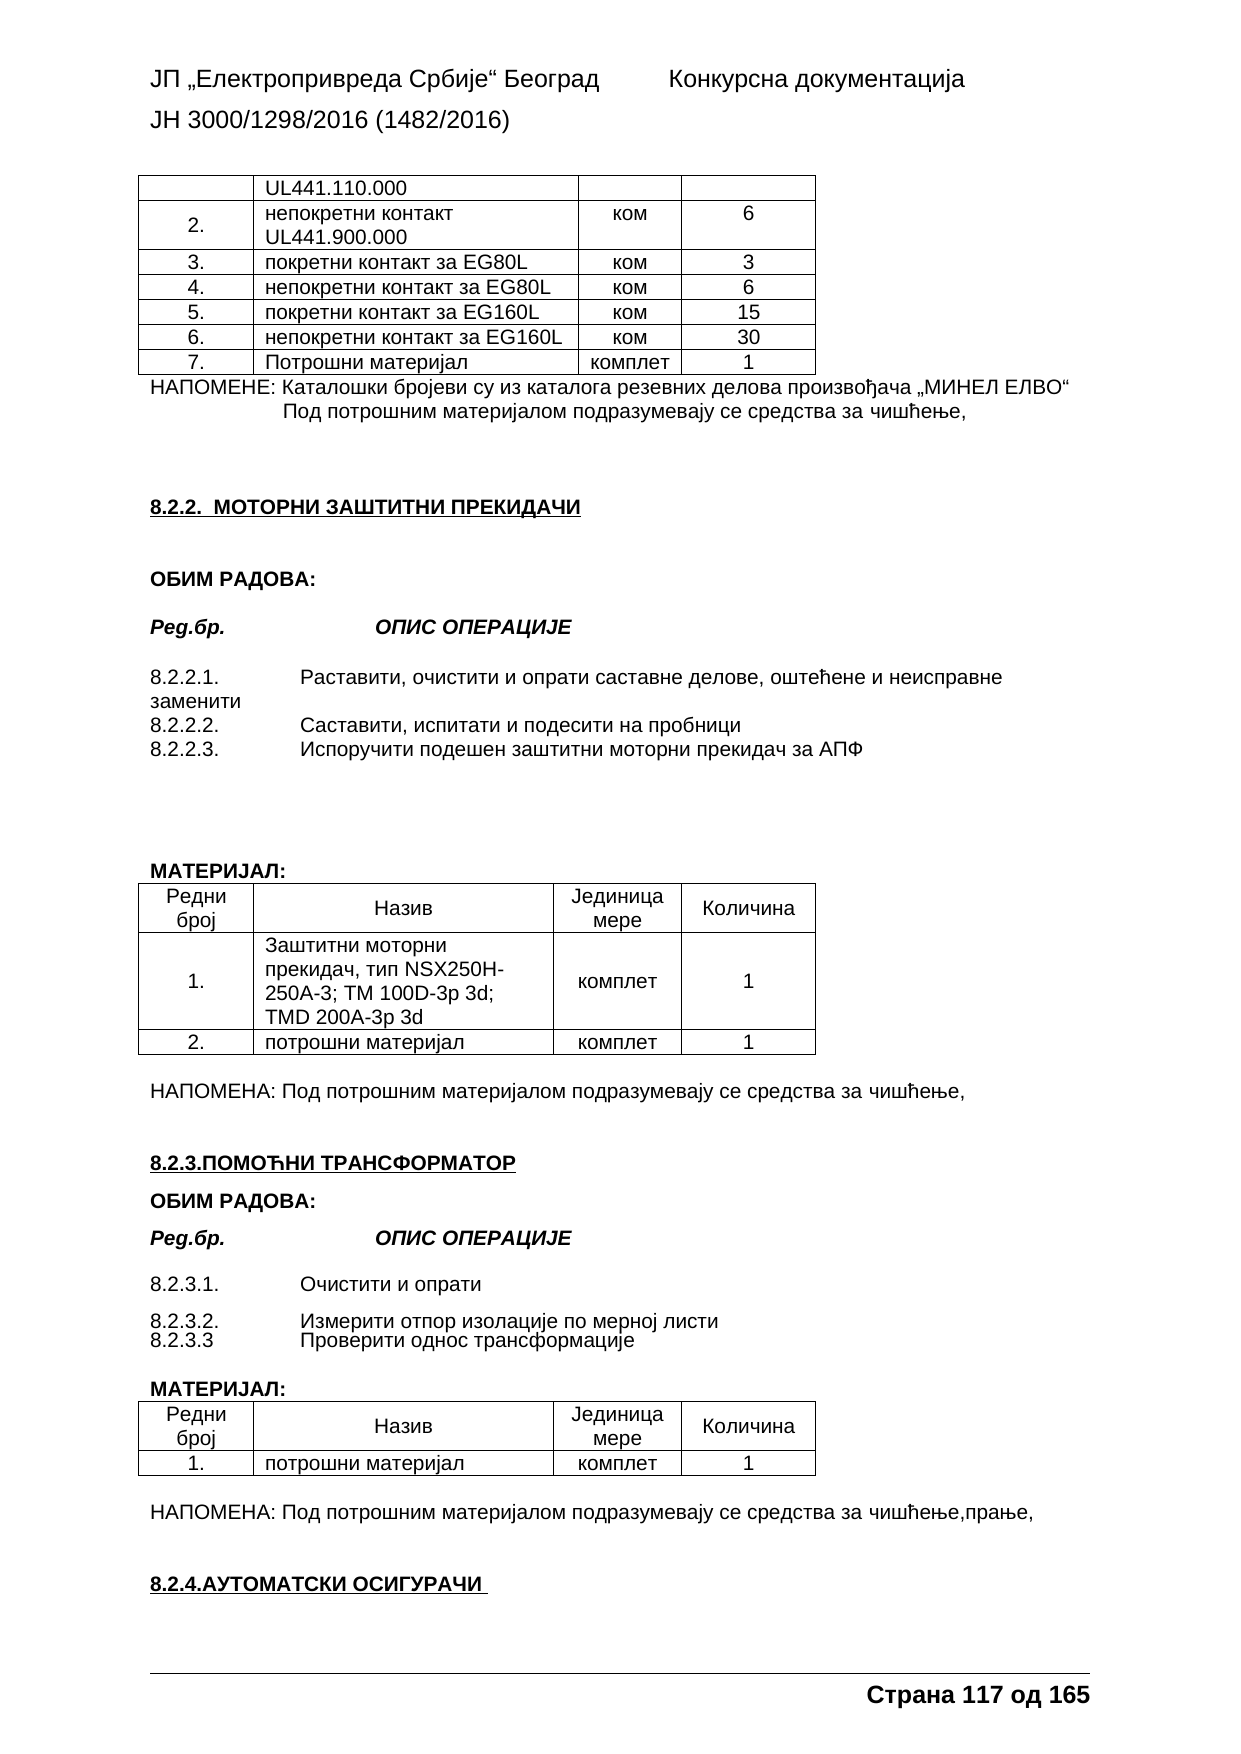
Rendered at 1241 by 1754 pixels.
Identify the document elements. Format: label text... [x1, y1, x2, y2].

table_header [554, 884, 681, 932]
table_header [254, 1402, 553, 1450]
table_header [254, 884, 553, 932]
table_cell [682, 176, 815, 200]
text 8.2.3.2. Измерити отпор изолације по мерној листи [150, 1313, 1090, 1332]
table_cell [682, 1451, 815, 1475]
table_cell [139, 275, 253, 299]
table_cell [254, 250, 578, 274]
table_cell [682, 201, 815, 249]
text 8.2.2.1. Раставити, очистити и опрати саставне делове, оштећене и неисправне заменити [150, 665, 1090, 713]
text ОБИМ РАДОВА: [150, 1193, 1090, 1212]
text 8.2.2.3. Испоручити подешен заштитни моторни прекидач за АПФ [150, 737, 1090, 761]
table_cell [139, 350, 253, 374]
text НАПОМЕНЕ: Каталошки бројеви су из каталога резевних делова произвођача „МИНЕЛ ЕЛВО“ [150, 375, 1090, 399]
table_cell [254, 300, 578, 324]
text 8.2.2.2. Саставити, испитати и подесити на пробници [150, 713, 1090, 737]
text 8.2.3.3 Проверити однос трансформације [150, 1332, 536, 1351]
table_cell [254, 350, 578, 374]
text НАПОМЕНА: Под потрошним материјалом подразумевају се средства за чишћење, [150, 1079, 1090, 1103]
text 8.2.2. МОТОРНИ ЗАШТИТНИ ПРЕКИДАЧИ [150, 495, 1090, 519]
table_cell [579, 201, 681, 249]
text Под потрошним материјалом подразумевају се средства за чишћење, [150, 399, 1090, 423]
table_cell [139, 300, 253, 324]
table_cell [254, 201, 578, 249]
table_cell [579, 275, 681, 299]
text 8.2.3.1. Очистити и опрати [150, 1276, 1090, 1313]
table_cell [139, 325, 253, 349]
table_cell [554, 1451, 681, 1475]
text 8.2.3.ПОМОЋНИ ТРАНСФОРМАТОР [150, 1151, 1090, 1174]
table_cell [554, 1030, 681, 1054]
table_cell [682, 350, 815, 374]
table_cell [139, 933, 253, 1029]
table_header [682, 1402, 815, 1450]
text Ред.бр. ОПИС ОПЕРАЦИЈЕ [150, 614, 1090, 638]
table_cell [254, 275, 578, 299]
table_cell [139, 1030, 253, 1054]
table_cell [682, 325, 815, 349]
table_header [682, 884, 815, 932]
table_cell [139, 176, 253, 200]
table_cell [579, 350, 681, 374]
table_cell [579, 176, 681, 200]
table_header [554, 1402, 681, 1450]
text Ред.бр. ОПИС ОПЕРАЦИЈЕ [529, 1231, 1090, 1249]
text Ред.бр. ОПИС ОПЕРАЦИЈЕ [150, 1231, 527, 1249]
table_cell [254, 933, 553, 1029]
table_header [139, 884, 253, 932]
text 8.2.4.АУТОМАТСКИ ОСИГУРАЧИ [150, 1572, 1090, 1596]
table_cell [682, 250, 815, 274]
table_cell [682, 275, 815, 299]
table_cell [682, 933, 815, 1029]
text ОБИМ РАДОВА: [150, 567, 1090, 591]
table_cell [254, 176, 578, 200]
text МАТЕРИЈАЛ: [150, 1377, 1090, 1401]
text НАПОМЕНА: Под потрошним материјалом подразумевају се средства за чишћење,прање, [150, 1500, 1090, 1524]
text МАТЕРИЈАЛ: [150, 859, 1090, 883]
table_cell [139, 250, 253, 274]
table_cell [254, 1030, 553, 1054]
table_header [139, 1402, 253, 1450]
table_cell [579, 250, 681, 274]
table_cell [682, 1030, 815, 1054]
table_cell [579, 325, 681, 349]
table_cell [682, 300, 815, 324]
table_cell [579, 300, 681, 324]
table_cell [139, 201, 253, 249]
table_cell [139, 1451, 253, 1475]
text 8.2.3.3 Проверити однос трансформације [537, 1332, 1090, 1351]
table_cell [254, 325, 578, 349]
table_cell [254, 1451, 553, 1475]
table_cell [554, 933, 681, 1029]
